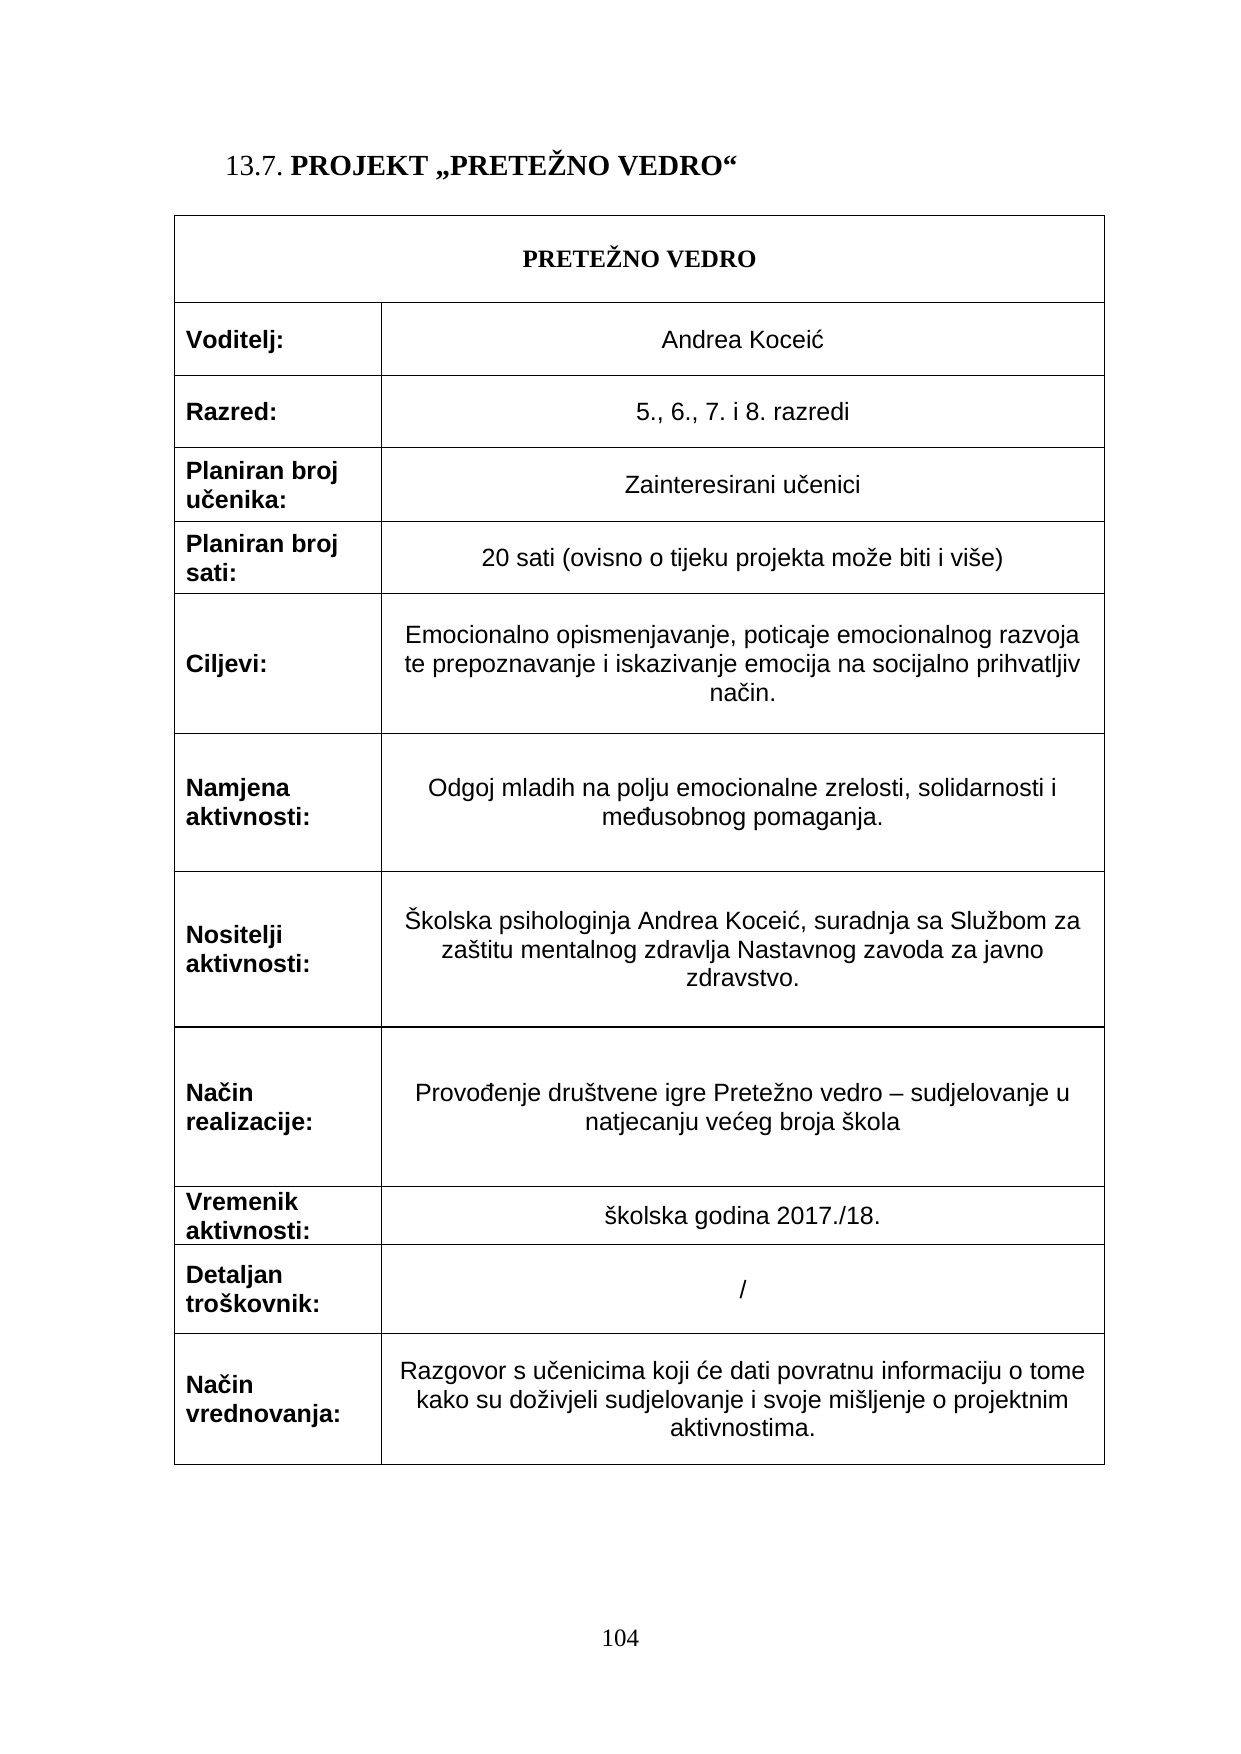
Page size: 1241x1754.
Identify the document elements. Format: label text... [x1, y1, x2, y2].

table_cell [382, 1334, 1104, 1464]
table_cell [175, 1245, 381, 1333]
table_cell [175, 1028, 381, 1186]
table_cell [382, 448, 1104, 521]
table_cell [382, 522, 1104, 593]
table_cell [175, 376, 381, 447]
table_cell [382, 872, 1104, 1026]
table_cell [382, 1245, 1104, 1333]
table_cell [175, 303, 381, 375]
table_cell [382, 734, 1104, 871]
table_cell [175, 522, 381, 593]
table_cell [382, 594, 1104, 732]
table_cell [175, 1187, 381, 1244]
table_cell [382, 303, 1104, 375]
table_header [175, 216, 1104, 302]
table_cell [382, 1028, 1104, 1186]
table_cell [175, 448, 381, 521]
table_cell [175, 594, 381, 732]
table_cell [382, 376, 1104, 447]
text 13.7. PROJEKT „PRETEŽNO VEDRO“ [130, 148, 1110, 181]
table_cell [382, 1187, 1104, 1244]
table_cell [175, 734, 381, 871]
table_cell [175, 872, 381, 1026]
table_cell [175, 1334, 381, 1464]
